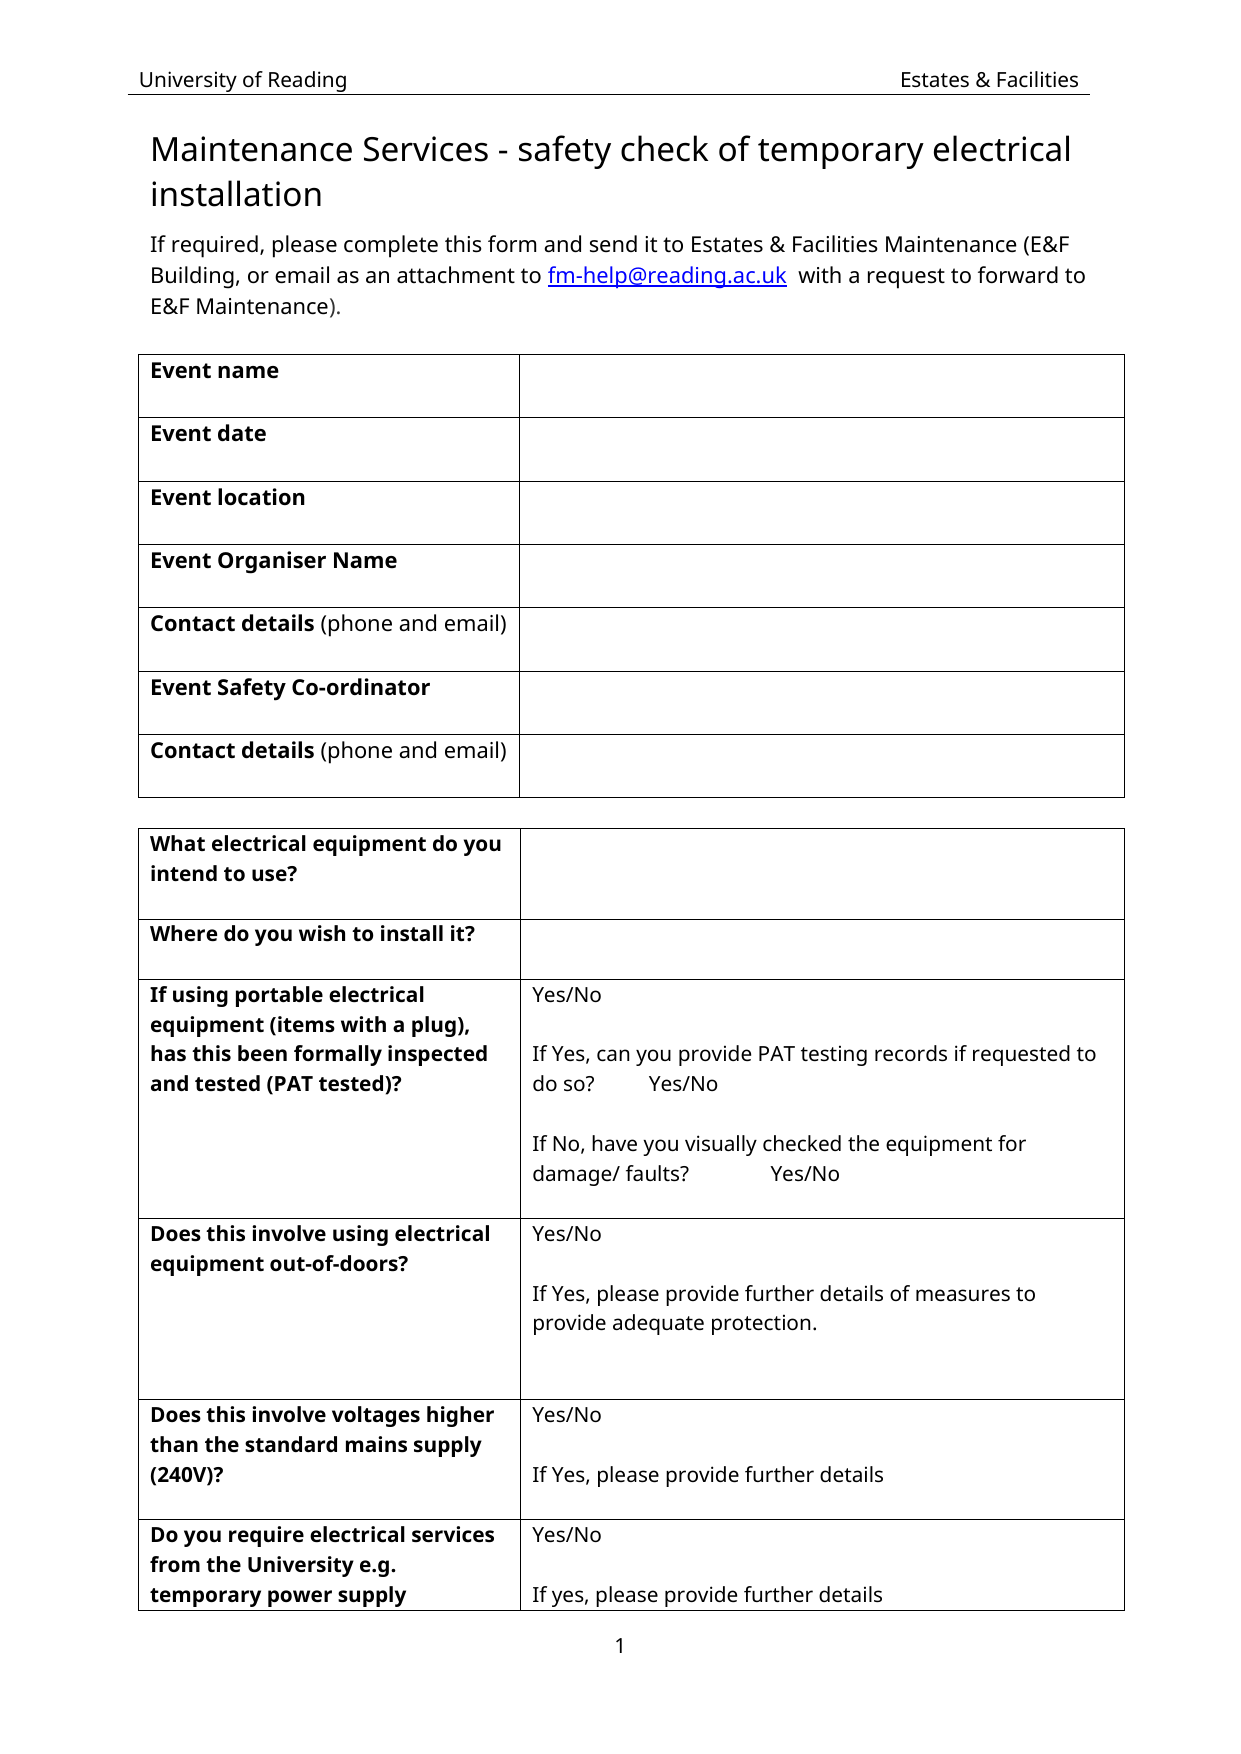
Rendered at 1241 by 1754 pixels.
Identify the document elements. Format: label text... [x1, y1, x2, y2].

table_cell [520, 735, 1124, 797]
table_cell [521, 1520, 1124, 1609]
table_header [521, 829, 1124, 918]
table_cell If using portable electrical equipment (items with a plug), has this been formally inspected and tested (PAT tested)? [139, 980, 520, 1218]
table_cell [520, 418, 1124, 481]
table_cell Contact details (phone and email) [139, 608, 519, 671]
table_header Event name [139, 355, 519, 417]
table_cell Does this involve using electrical equipment out-of-doors? [139, 1219, 520, 1399]
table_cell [139, 1520, 520, 1609]
table_cell Yes/No If Yes, can you provide PAT testing records if requested to do so? Yes/No If No, have you visually checked the equipment for damage/ faults? Yes/No [521, 980, 1124, 1218]
table_cell Does this involve voltages higher than the standard mains supply (240V)? [139, 1400, 520, 1519]
table_cell Yes/No If Yes, please provide further details of measures to provide adequate protection. [521, 1219, 1124, 1399]
table_cell [520, 482, 1124, 544]
table_cell Where do you wish to install it? [139, 920, 520, 979]
table_cell [520, 608, 1124, 671]
table_cell Event Safety Co-ordinator [139, 672, 519, 734]
table_cell Event date [139, 418, 519, 481]
table_cell [520, 672, 1124, 734]
table_cell Yes/No If Yes, please provide further details [521, 1400, 1124, 1519]
table_header What electrical equipment do you intend to use? [139, 829, 520, 918]
subtitle Maintenance Services - safety check of temporary electrical installation [150, 126, 1090, 216]
table_cell Event location [139, 482, 519, 544]
table_cell [521, 920, 1124, 979]
table_cell Event Organiser Name [139, 545, 519, 607]
table_cell Contact details (phone and email) [139, 735, 519, 797]
table_cell [520, 545, 1124, 607]
text If required, please complete this form and send it to Estates & Facilities Maintenance (E&F Building, or email as an attachment to fm-help@reading.ac.uk with a request to forward to E&F Maintenance). [150, 229, 1090, 321]
table_header [520, 355, 1124, 417]
